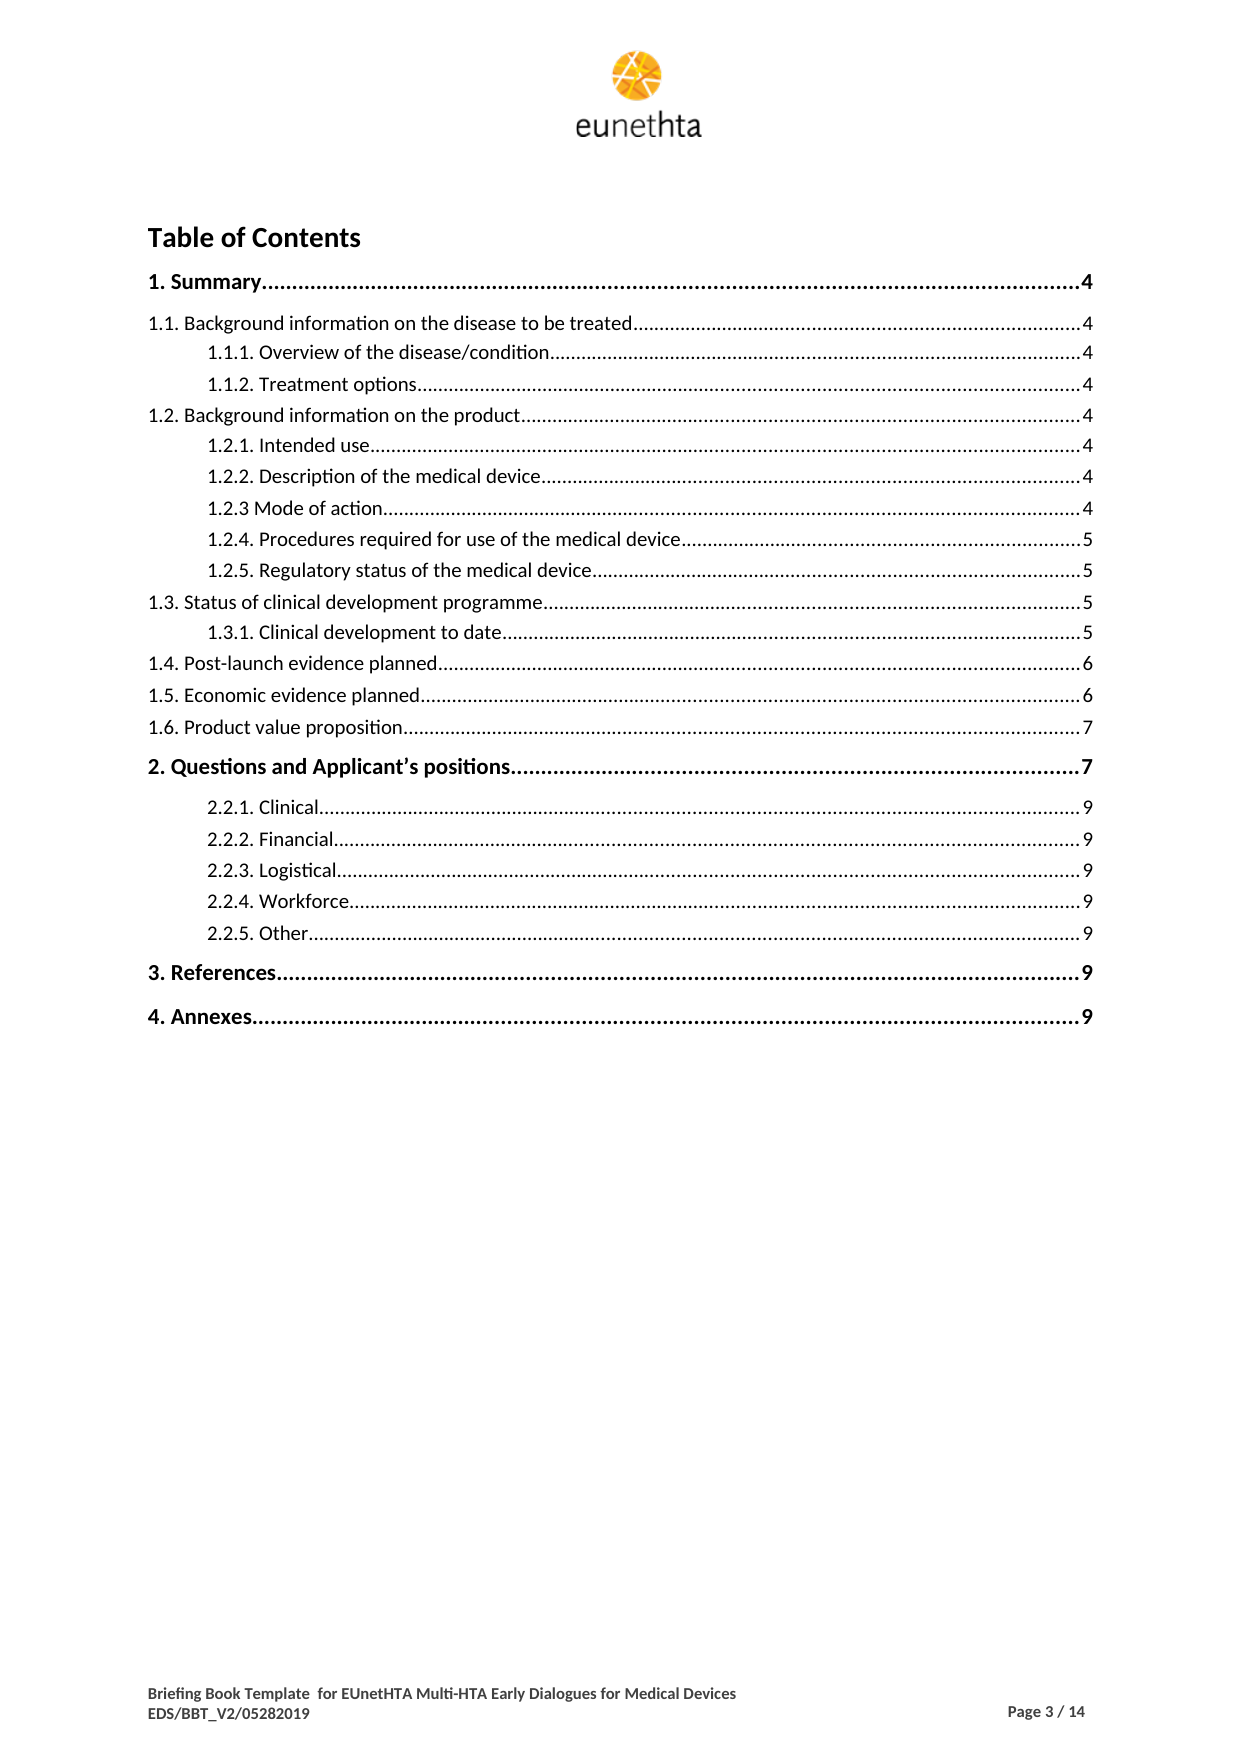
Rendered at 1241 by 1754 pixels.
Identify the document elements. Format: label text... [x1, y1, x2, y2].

text 3. References 9 [148, 958, 1092, 986]
text 1.2.3 Mode of action 4 [177, 495, 1092, 520]
text Table of Contents [148, 219, 1092, 255]
text 1.2.1. Intended use 4 [177, 432, 1092, 458]
text 1.1.2. Treatment options 4 [177, 371, 1092, 396]
text 2.2.3. Logistical 9 [177, 857, 1092, 882]
text 2.2.4. Workforce 9 [177, 888, 1092, 914]
text 1.1. Background information on the disease to be treated 4 [148, 310, 1092, 335]
text 1.4. Post-launch evidence planned 6 [148, 651, 1092, 676]
text 2.2.2. Financial 9 [177, 826, 1092, 851]
text 1.2. Background information on the product 4 [148, 403, 1092, 428]
text 1.2.2. Description of the medical device 4 [177, 463, 1092, 489]
text 1.6. Product value proposition 7 [148, 714, 1092, 739]
picture [576, 42, 702, 137]
text 4. Annexes 9 [148, 1002, 1092, 1030]
text 1.5. Economic evidence planned 6 [148, 682, 1092, 708]
text 1.2.4. Procedures required for use of the medical device 5 [177, 526, 1092, 552]
text 1. Summary 4 [148, 267, 1092, 295]
text 1.3.1. Clinical development to date 5 [177, 619, 1092, 644]
text 2.2.5. Other 9 [177, 920, 1092, 945]
text 2.2.1. Clinical 9 [177, 794, 1092, 820]
text 1.1.1. Overview of the disease/condition 4 [177, 339, 1092, 365]
text 2. Questions and Applicant’s positions 7 [148, 752, 1092, 780]
text 1.3. Status of clinical development programme 5 [148, 589, 1092, 615]
text 1.2.5. Regulatory status of the medical device 5 [177, 558, 1092, 583]
